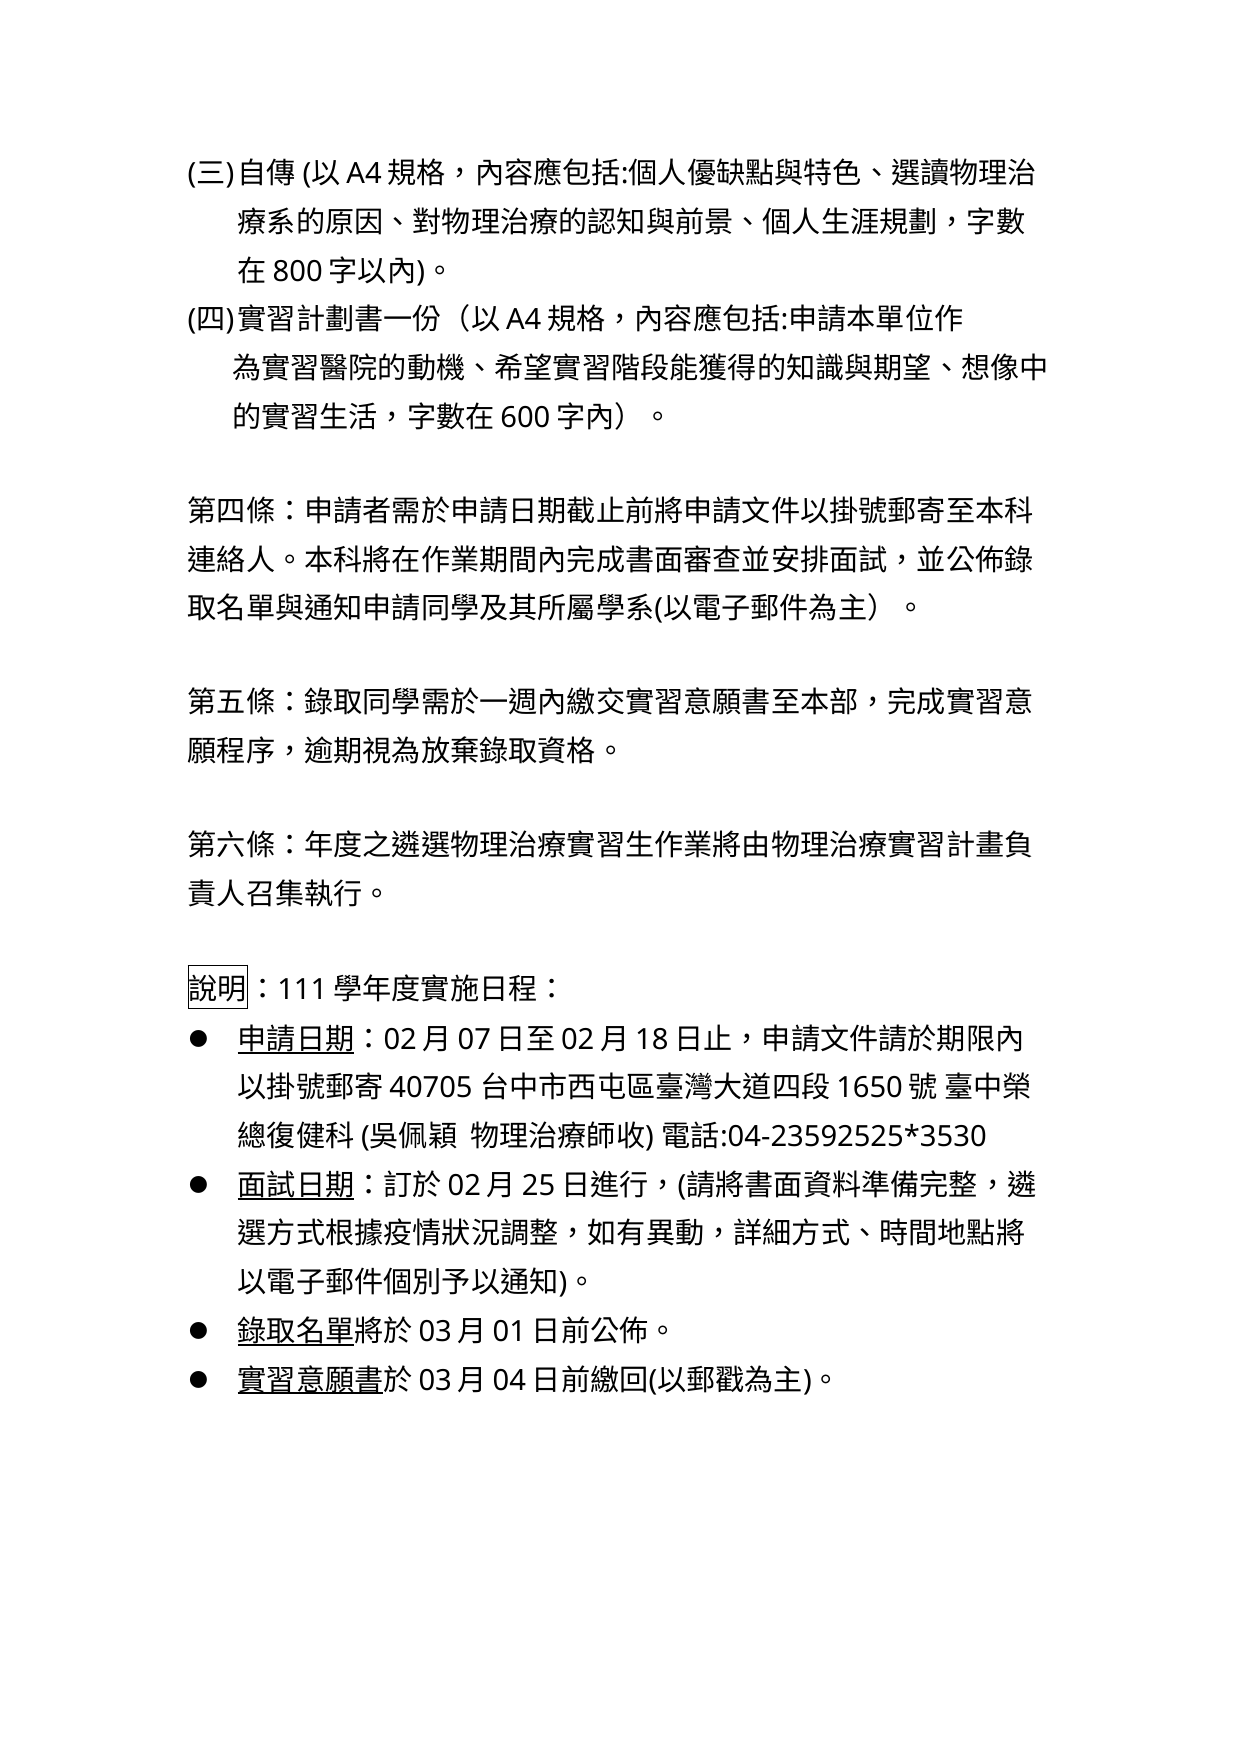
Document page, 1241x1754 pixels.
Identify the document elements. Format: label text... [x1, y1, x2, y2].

text 第四條：申請者需於申請日期截止前將申請文件以掛號郵寄至本科連絡人。本科將在作業期間內完成書面審查並安排面試，並公佈錄取名單與通知申請同學及其所屬學系(以電子郵件為主）。 [187, 488, 1053, 627]
list 錄取名單將於03月01日前公佈。 [187, 1307, 1053, 1350]
text 為實習醫院的動機、希望實習階段能獲得的知識與期望、想像中的實習生活，字數在600字內）。 [232, 345, 1053, 436]
list 申請日期：02月07日至02月18日止，申請文件請於期限內以掛號郵寄40705 台中市西屯區臺灣大道四段1650號 臺中榮總復健科 (吳佩穎 物理治療師收) 電話:04-23592525*3530 [187, 1015, 1053, 1155]
list 自傳 (以A4規格，內容應包括:個人優缺點與特色、選讀物理治療系的原因、對物理治療的認知與前景、個人生涯規劃，字數在800字以內)。 [187, 150, 1053, 289]
text 願程序，逾期視為放棄錄取資格。 [187, 728, 1053, 770]
text 說明：111學年度實施日程： [248, 964, 1053, 1009]
text 說明：111學年度實施日程： [189, 966, 247, 1008]
text 第六條：年度之遴選物理治療實習生作業將由物理治療實習計畫負責人召集執行。 [187, 822, 1053, 913]
text 第五條：錄取同學需於一週內繳交實習意願書至本部，完成實習意 [187, 679, 1053, 721]
list 實習意願書於03月04日前繳回(以郵戳為主)。 [187, 1356, 1053, 1398]
list 面試日期：訂於02月25日進行，(請將書面資料準備完整，遴選方式根據疫情狀況調整，如有異動，詳細方式、時間地點將以電子郵件個別予以通知)。 [187, 1161, 1053, 1301]
list 實習計劃書一份（以A4規格，內容應包括:申請本單位作 [187, 296, 1053, 338]
